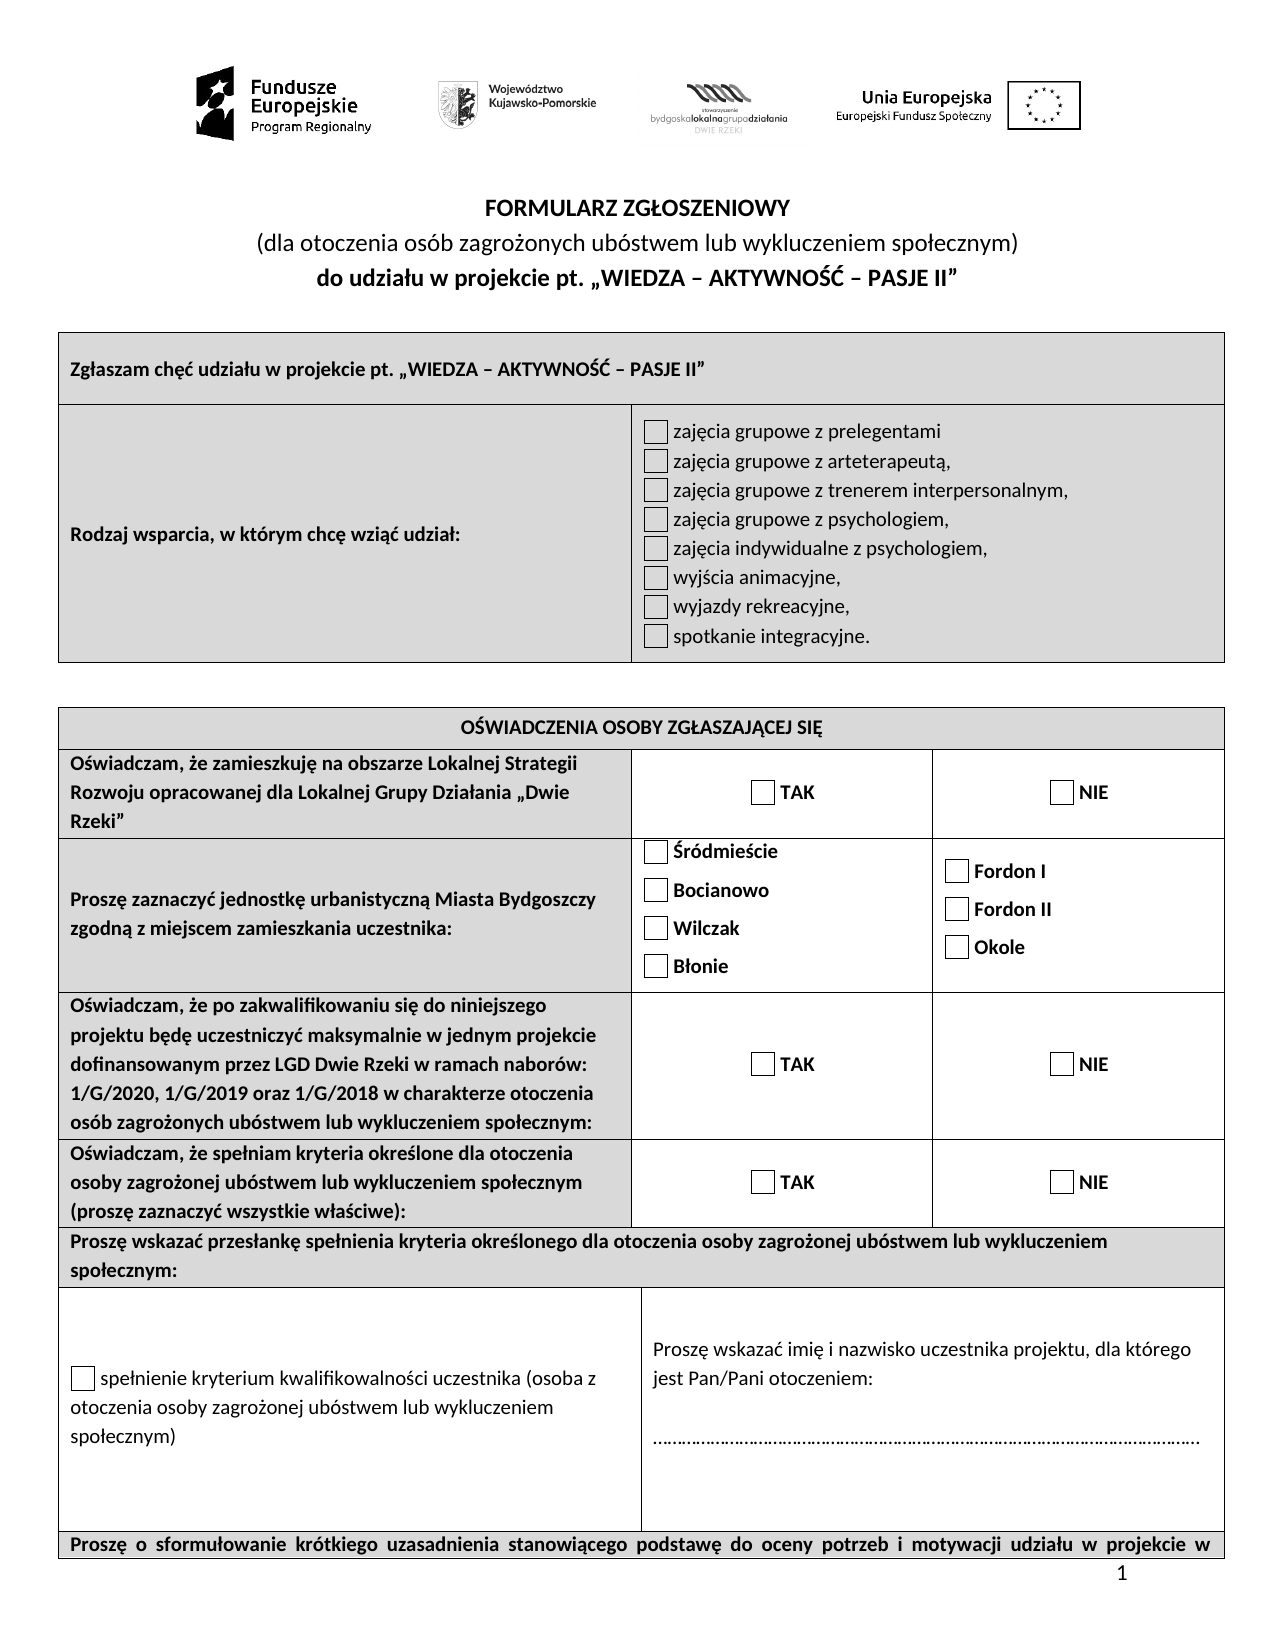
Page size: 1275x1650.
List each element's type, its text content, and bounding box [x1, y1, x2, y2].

table_cell Proszę wskazać imię i nazwisko uczestnika projektu, dla którego jest Pan/Pani otoczeniem: …………………………………………………………………………………………………… [642, 1288, 1224, 1531]
table_cell Rodzaj wsparcia, w którym chcę wziąć udział: [59, 405, 631, 662]
table_cell Fordon I Fordon II Okole [933, 839, 1224, 992]
table_cell TAK [632, 1140, 932, 1227]
table_cell Śródmieście Bocianowo Wilczak Błonie [632, 839, 932, 992]
text (dla otoczenia osób zagrożonych ubóstwem lub wykluczeniem społecznym) do udziału w projekcie pt. „WIEDZA – AKTYWNOŚĆ – PASJE II” [148, 227, 1127, 292]
table_cell zajęcia grupowe z prelegentami zajęcia grupowe z arteterapeutą, zajęcia grupowe z trenerem interpersonalnym, zajęcia grupowe z psychologiem, zajęcia indywidualne z psychologiem, wyjścia animacyjne, wyjazdy rekreacyjne, spotkanie integracyjne. [632, 405, 1224, 662]
table_cell Oświadczam, że spełniam kryteria określone dla otoczenia osoby zagrożonej ubóstwem lub wykluczeniem społecznym (proszę zaznaczyć wszystkie właściwe): [59, 1140, 631, 1227]
table_cell NIE [933, 1140, 1224, 1227]
table_cell NIE [933, 993, 1224, 1139]
table_cell Oświadczam, że po zakwalifikowaniu się do niniejszego projektu będę uczestniczyć maksymalnie w jednym projekcie dofinansowanym przez LGD Dwie Rzeki w ramach naborów: 1/G/2020, 1/G/2019 oraz 1/G/2018 w charakterze otoczenia osób zagrożonych ubóstwem lub wykluczeniem społecznym: [59, 993, 631, 1139]
table_cell TAK [632, 750, 932, 838]
table_cell Proszę zaznaczyć jednostkę urbanistyczną Miasta Bydgoszczy zgodną z miejscem zamieszkania uczestnika: [59, 839, 631, 992]
table_cell TAK [632, 993, 932, 1139]
table_cell Oświadczam, że zamieszkuję na obszarze Lokalnej Strategii Rozwoju opracowanej dla Lokalnej Grupy Działania „Dwie Rzeki” [59, 750, 631, 838]
table_header Zgłaszam chęć udziału w projekcie pt. „WIEDZA – AKTYWNOŚĆ – PASJE II” [59, 333, 1224, 404]
table_cell spełnienie kryterium kwalifikowalności uczestnika (osoba z otoczenia osoby zagrożonej ubóstwem lub wykluczeniem społecznym) [59, 1288, 641, 1531]
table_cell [59, 1532, 1224, 1557]
text FORMULARZ ZGŁOSZENIOWY [148, 192, 1127, 222]
table_cell Proszę wskazać przesłankę spełnienia kryteria określonego dla otoczenia osoby zagrożonej ubóstwem lub wykluczeniem społecznym: [59, 1228, 1224, 1287]
table_header OŚWIADCZENIA OSOBY ZGŁASZAJĄCEJ SIĘ [59, 708, 1224, 749]
table_cell NIE [933, 750, 1224, 838]
